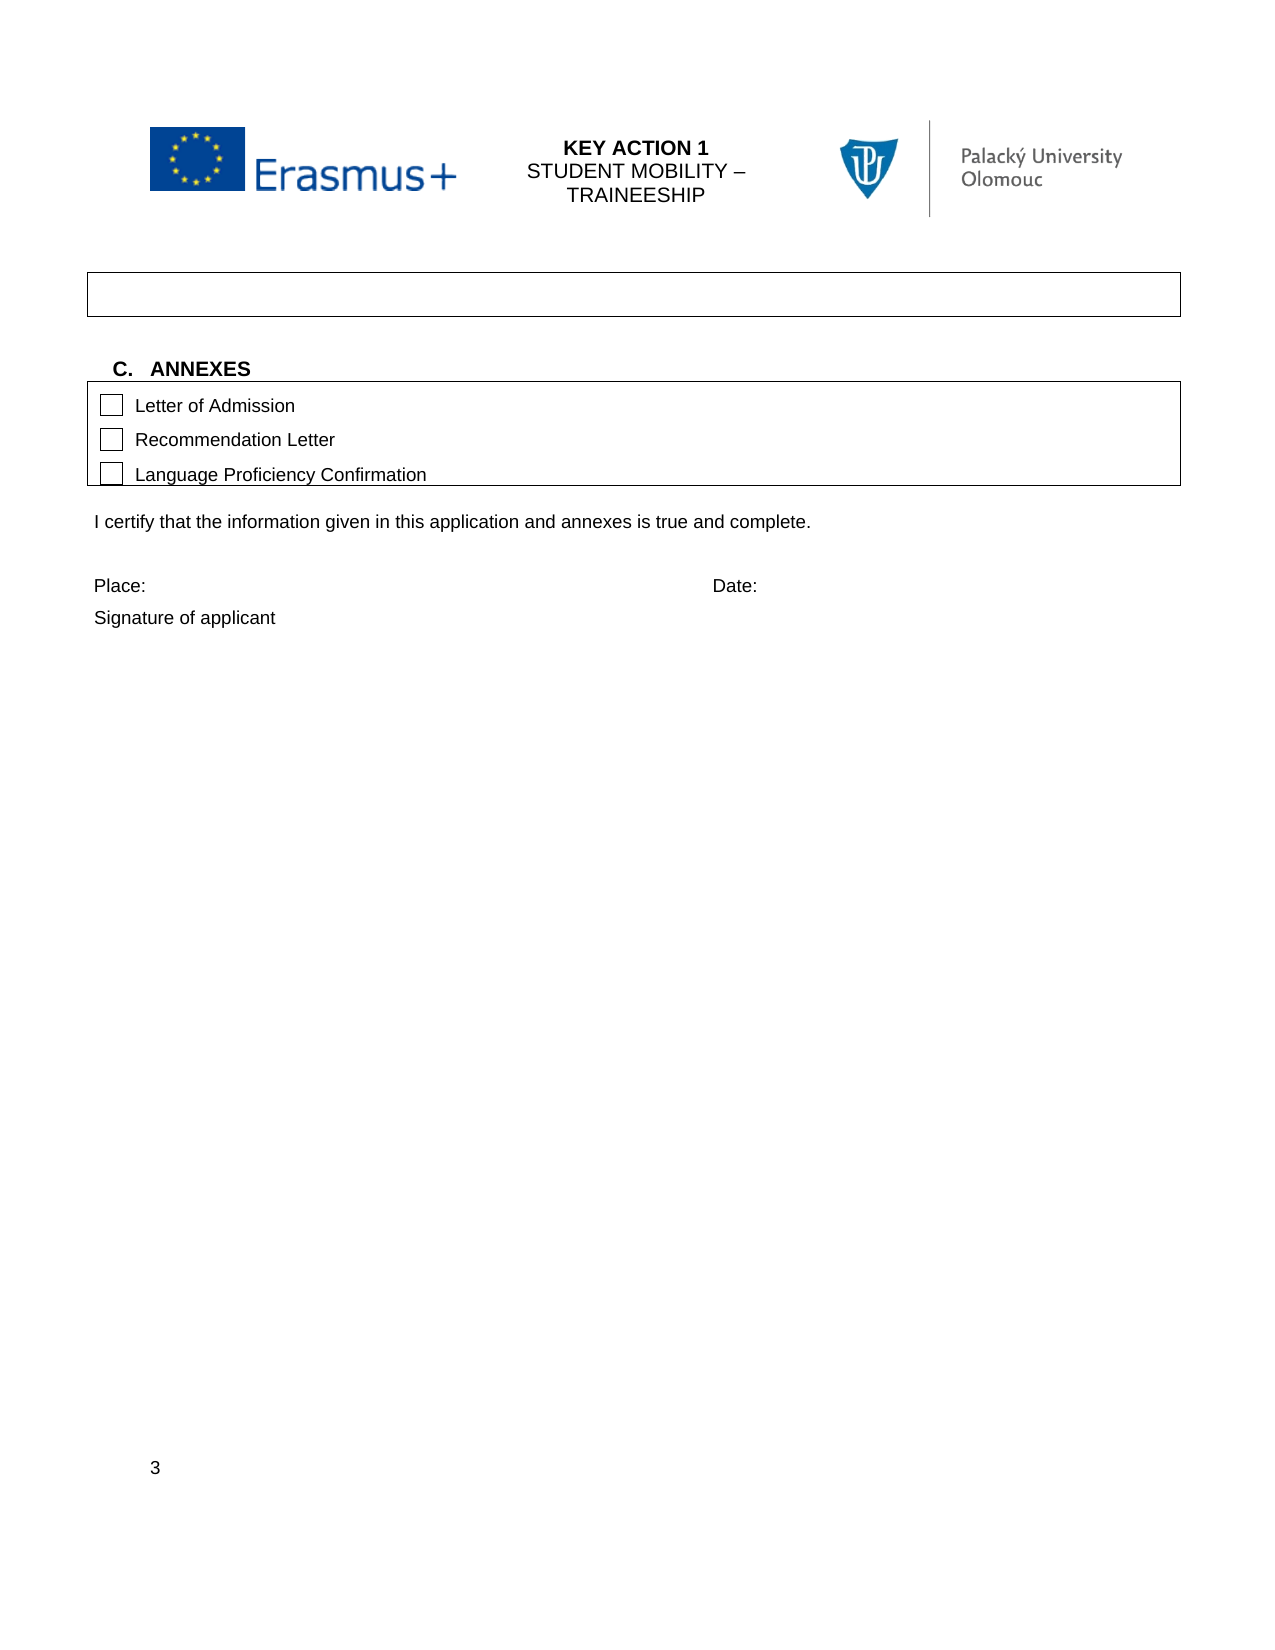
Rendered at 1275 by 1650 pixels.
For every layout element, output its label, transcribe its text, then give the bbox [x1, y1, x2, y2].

text Place: Date: [94, 573, 1125, 597]
list ANNEXES [112, 357, 1125, 381]
picture [833, 115, 1126, 222]
picture [150, 127, 458, 191]
text Signature of applicant [94, 607, 1125, 629]
table_cell [88, 273, 1180, 316]
table_header Letter of Admission Recommendation Letter Language Proficiency Confirmation [88, 382, 1180, 485]
text I certify that the information given in this application and annexes is true and complete. [94, 511, 1181, 533]
